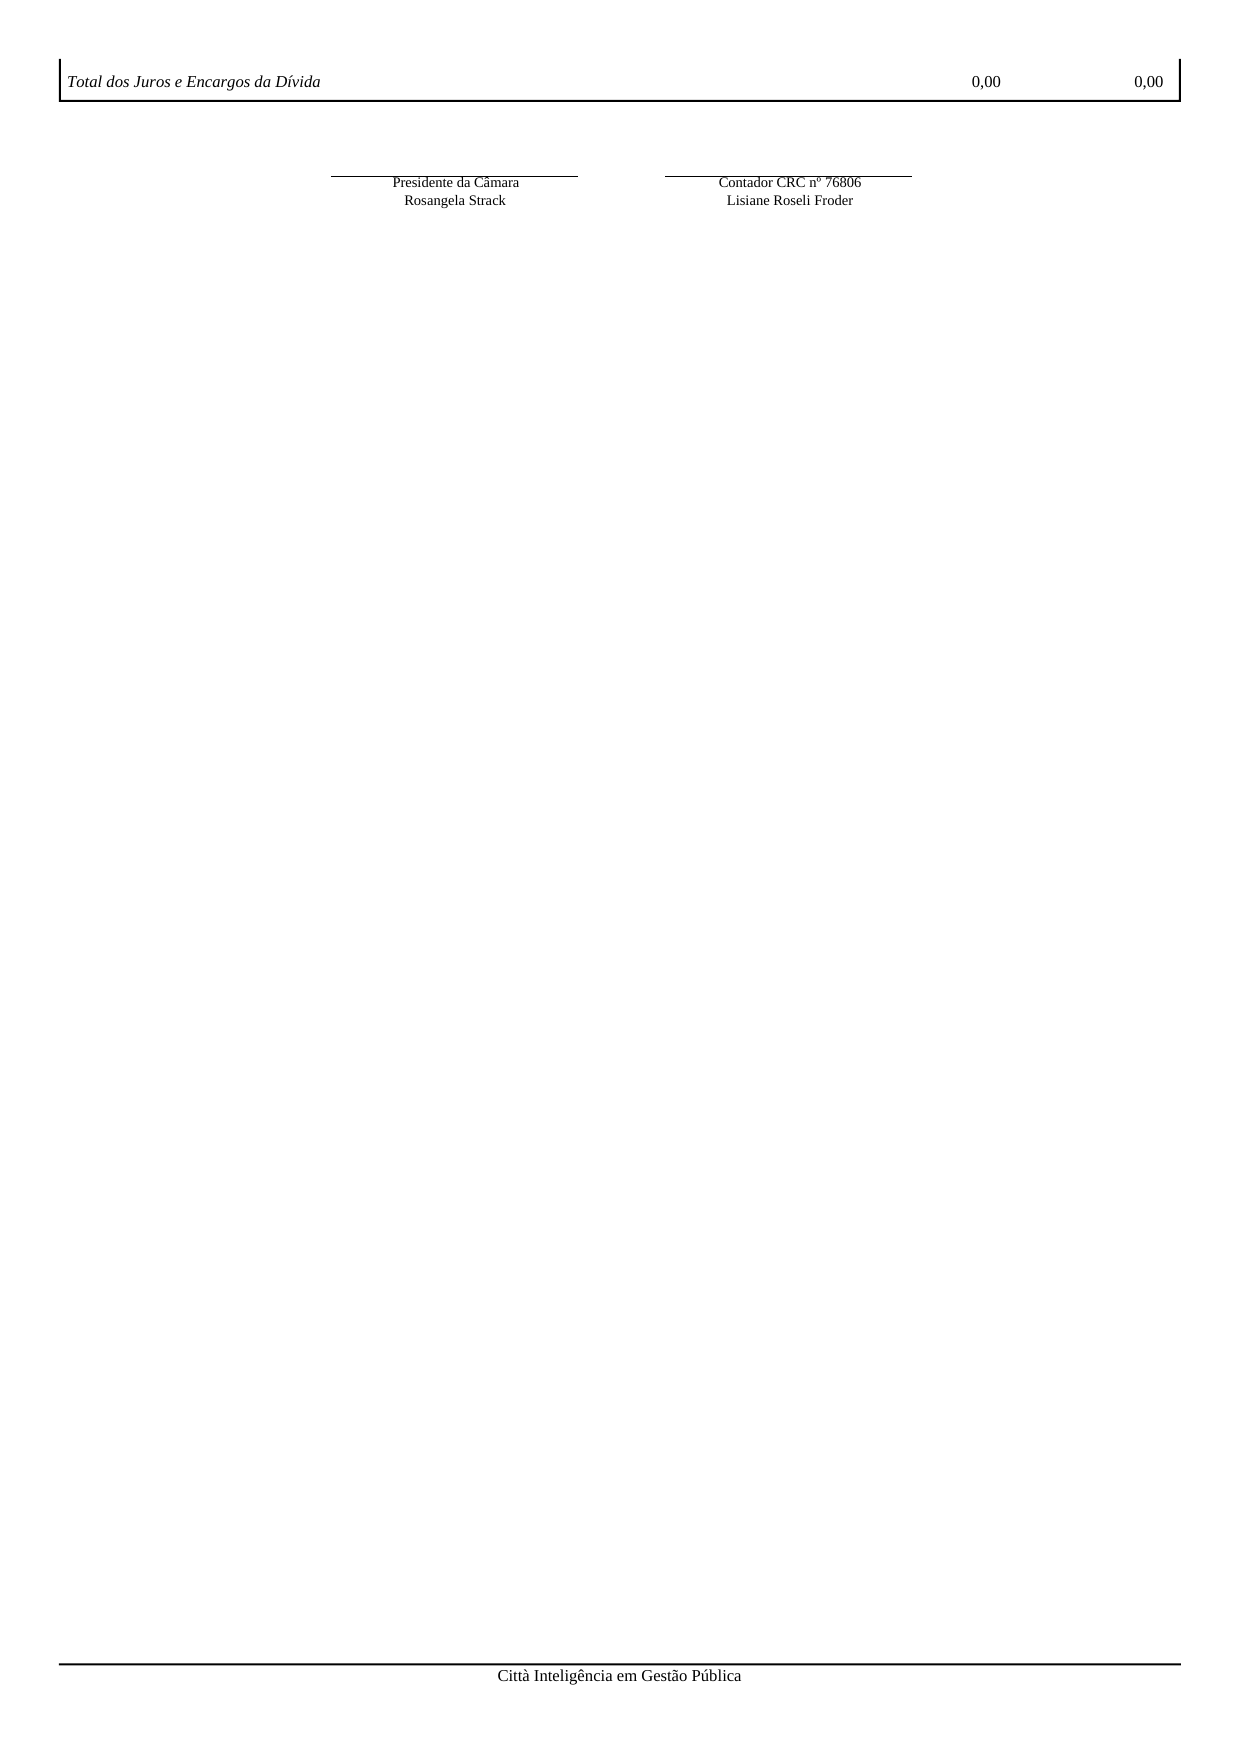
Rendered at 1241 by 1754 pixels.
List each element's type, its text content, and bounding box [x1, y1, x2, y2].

text Rosangela Strack Lisiane Roseli Froder [62, 191, 1194, 208]
text Presidente da Câmara Contador CRC nº 76806 [59, 172, 1194, 191]
